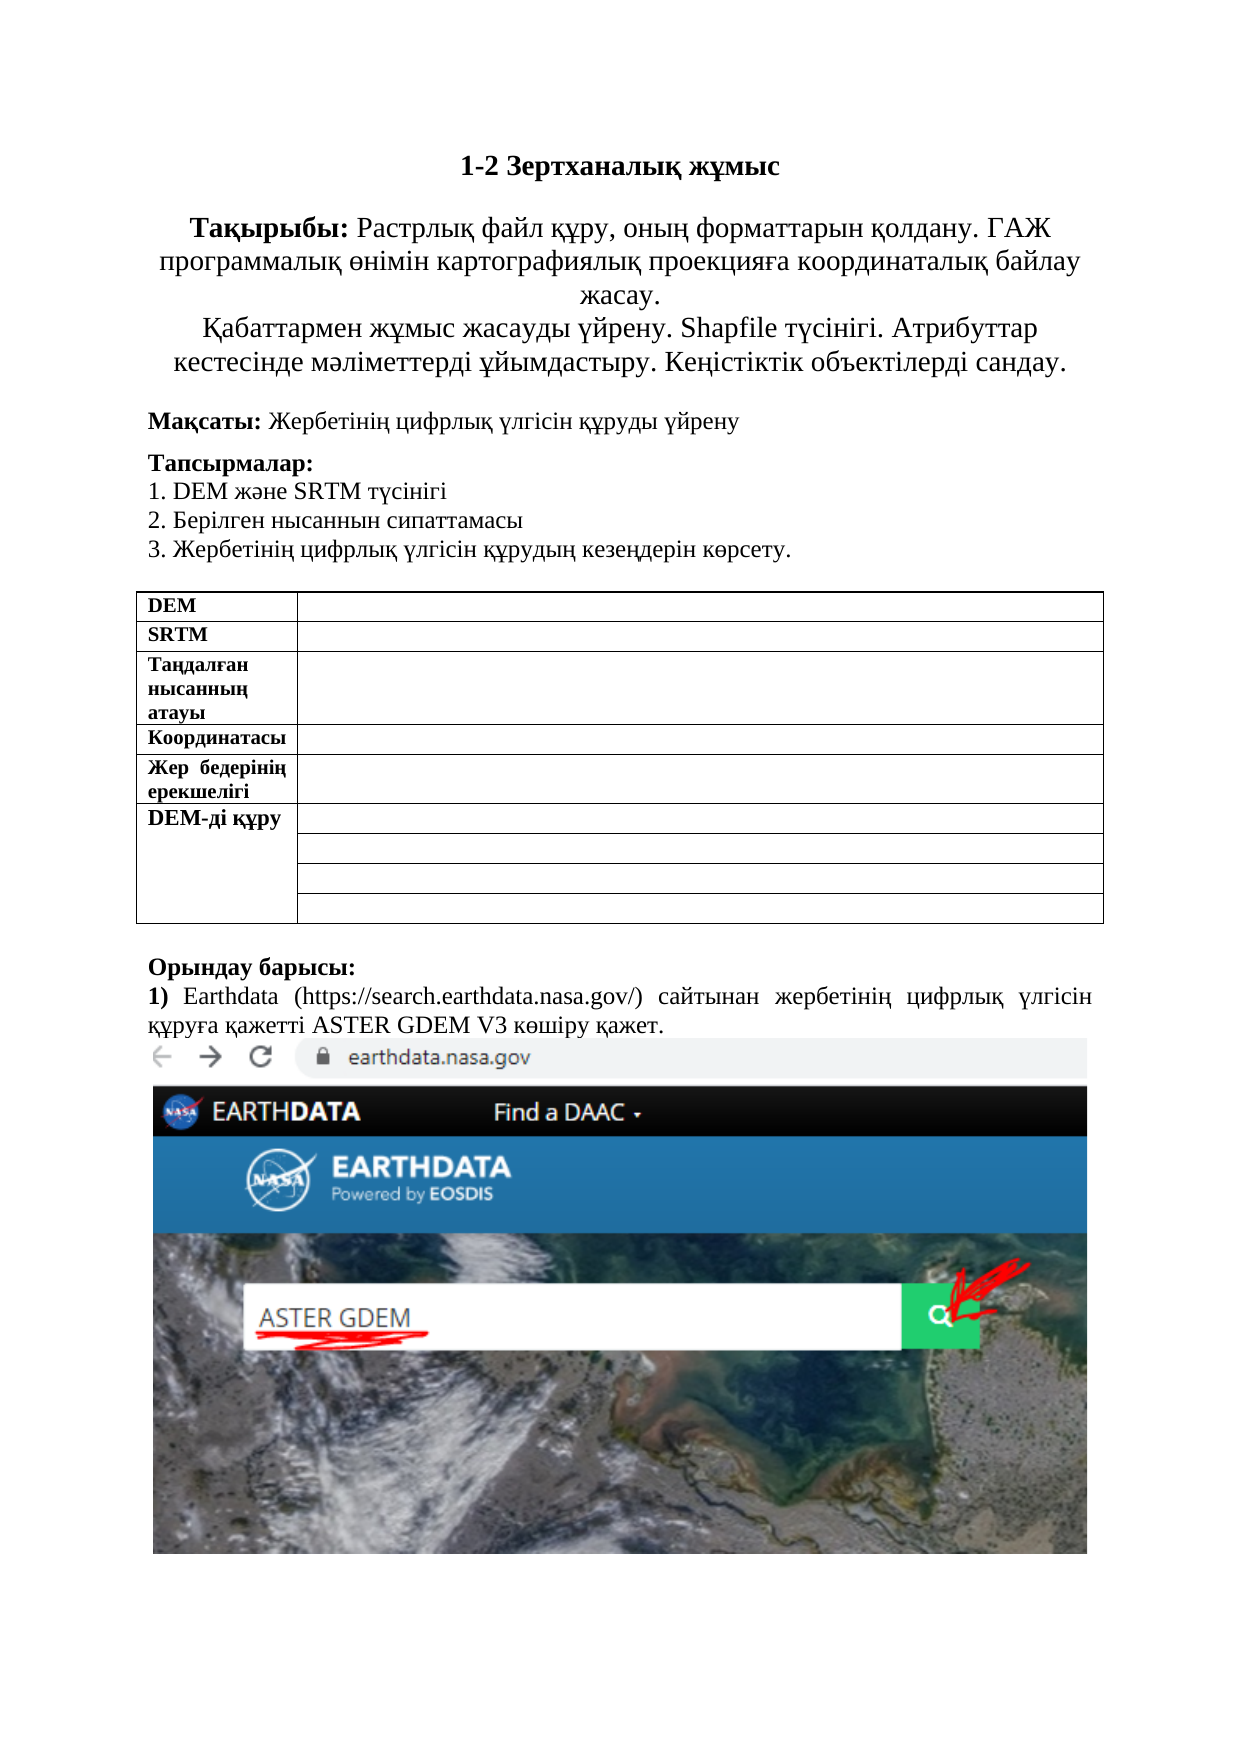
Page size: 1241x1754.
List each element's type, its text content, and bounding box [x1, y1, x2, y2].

text 3. Жербетінің цифрлық үлгісін құрудың кезеңдерін көрсету. [148, 534, 1092, 563]
table_cell DEM-ді құру [137, 804, 297, 922]
table_header [298, 593, 1103, 621]
table_cell [298, 864, 1103, 893]
table_cell Жер бедерінің ерекшелігі [137, 755, 297, 803]
table_cell [298, 725, 1103, 754]
table_header DEM [137, 593, 297, 621]
text Мақсаты: Жербетінің цифрлық үлгісін құруды үйрену [148, 406, 1092, 435]
picture [153, 1038, 1088, 1554]
text 1-2 Зертханалық жұмыс [148, 148, 1092, 181]
text Орындау барысы: [148, 952, 1092, 981]
table_cell [298, 755, 1103, 803]
text Қабаттармен жұмыс жасауды үйрену. Shapfile түсінігі. Атрибуттар кестесінде мәліметтерді ұйымдастыру. Кеңістіктік объектілерді сандау. [148, 311, 1092, 378]
table_cell [298, 652, 1103, 724]
text 2. Берілген нысаннын сипаттамасы [148, 505, 1092, 534]
table_cell SRTM [137, 622, 297, 651]
table_cell [298, 622, 1103, 651]
text Тапсырмалар: [148, 448, 1092, 476]
table_cell Таңдалған нысанның атауы [137, 652, 297, 724]
table_cell [298, 804, 1103, 833]
text 1. DEM және SRTM түсінігі [148, 476, 1092, 505]
table_cell [298, 834, 1103, 863]
table_cell [298, 894, 1103, 922]
table_cell Координатасы [137, 725, 297, 754]
text Тақырыбы: Растрлық файл құру, оның форматтарын қолдану. ГАЖ программалық өнімін картографиялық проекцияға координаталық байлау жасау. [148, 210, 1092, 311]
text 1) Еarthdata (https://search.earthdata.nasa.gov/) сайтынан жербетінің цифрлық үлгісін құруға қажетті ASTER GDEM V3 көшіру қажет. [148, 981, 1092, 1038]
